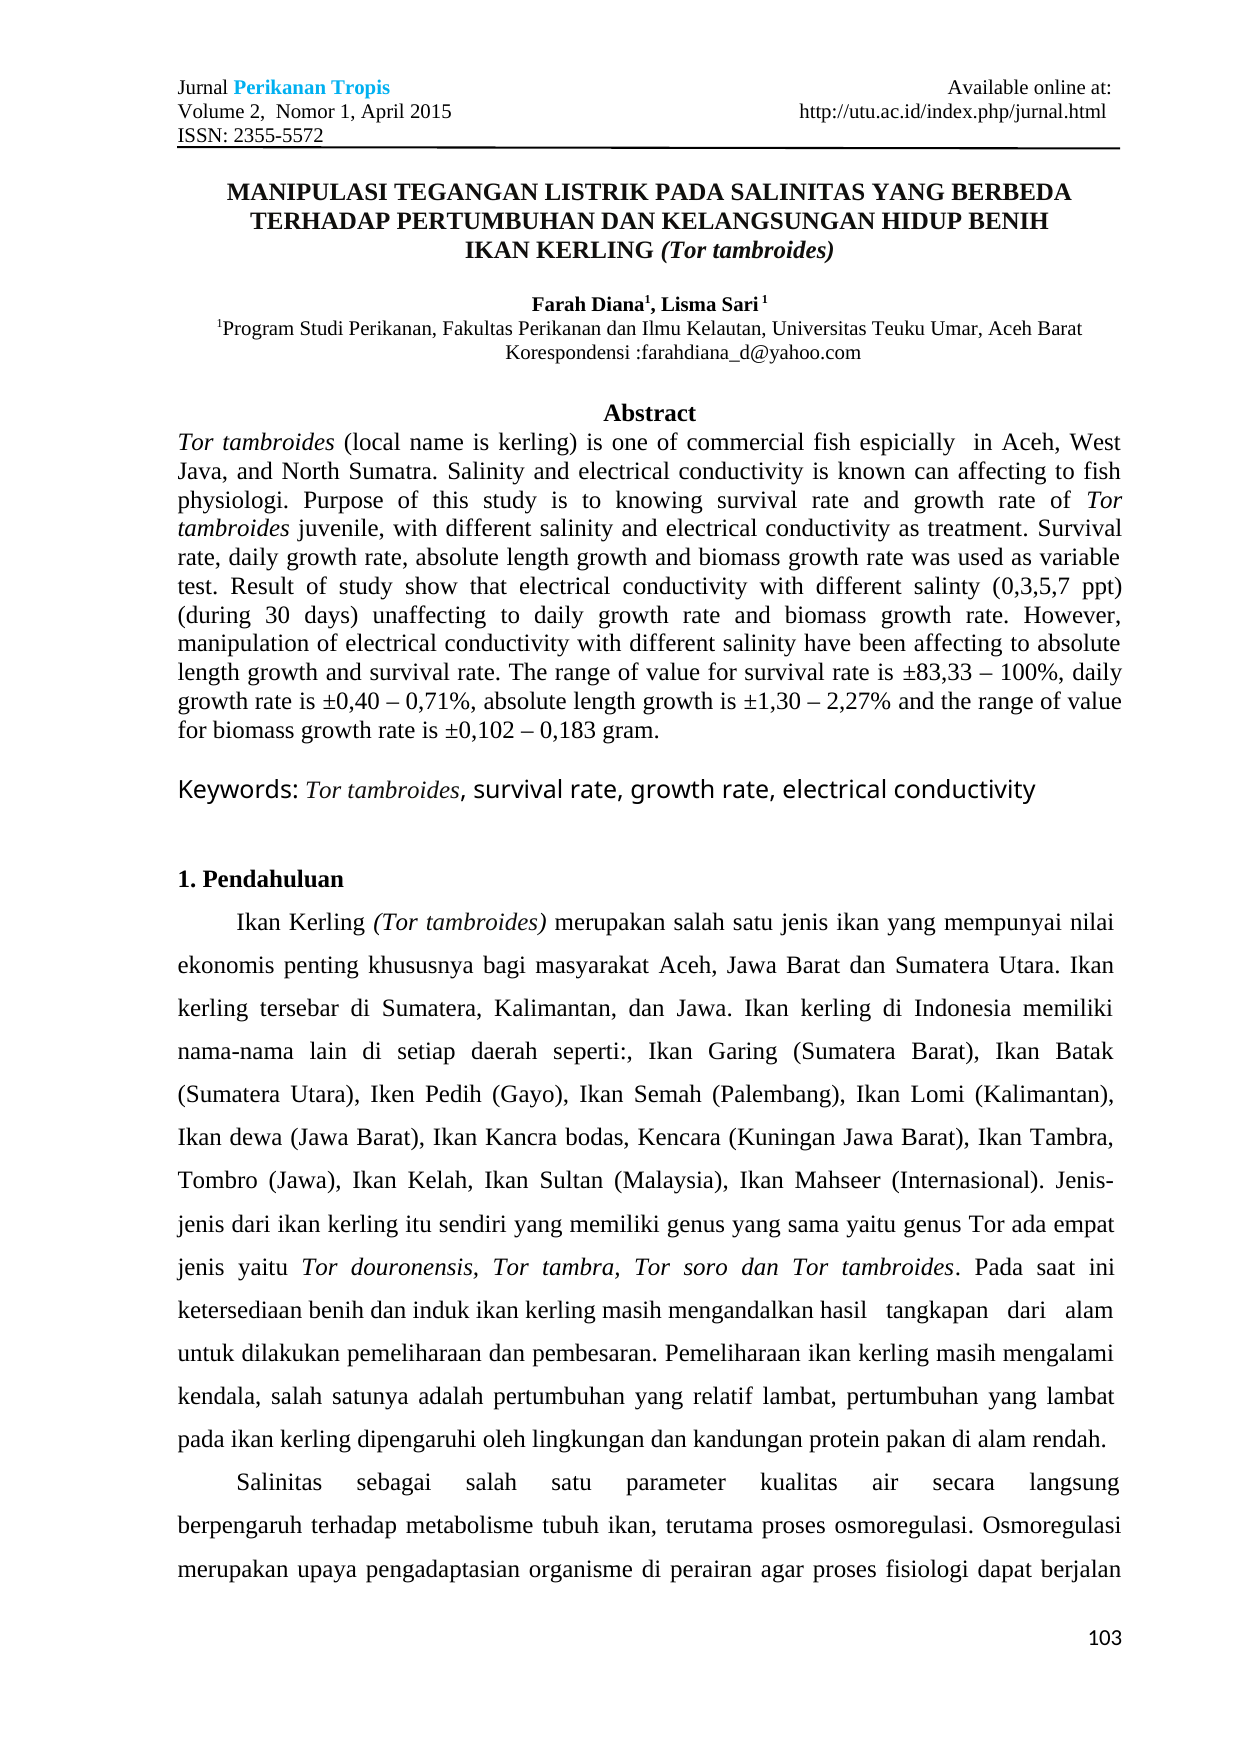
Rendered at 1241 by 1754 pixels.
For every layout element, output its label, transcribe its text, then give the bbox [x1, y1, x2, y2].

text Keywords: Tor tambroides, survival rate, growth rate, electrical conductivity [177, 772, 1122, 806]
text 1. Pendahuluan [177, 864, 1122, 892]
text 1Program Studi Perikanan, Fakultas Perikanan dan Ilmu Kelautan, Universitas Teuku Umar, Aceh Barat [177, 316, 1122, 340]
text IKAN KERLING (Tor tambroides) [177, 235, 1122, 263]
text Ikan Kerling (Tor tambroides) merupakan salah satu jenis ikan yang mempunyai nilai ekonomis penting khususnya bagi masyarakat Aceh, Jawa Barat dan Sumatera Utara. Ikan kerling tersebar di Sumatera, Kalimantan, dan Jawa. Ikan kerling di Indonesia memiliki nama-nama lain di setiap daerah seperti:, Ikan Garing (Sumatera Barat), Ikan Batak (Sumatera Utara), Iken Pedih (Gayo), Ikan Semah (Palembang), Ikan Lomi (Kalimantan), Ikan dewa (Jawa Barat), Ikan Kancra bodas, Kencara (Kuningan Jawa Barat), Ikan Tambra, Tombro (Jawa), Ikan Kelah, Ikan Sultan (Malaysia), Ikan Mahseer (Internasional). Jenis-jenis dari ikan kerling itu sendiri yang memiliki genus yang sama yaitu genus Tor ada empat jenis yaitu Tor douronensis, Tor tambra, Tor soro dan Tor tambroides. Pada saat ini ketersediaan benih dan induk ikan kerling masih mengandalkan hasil tangkapan dari alam untuk dilakukan pemeliharaan dan pembesaran. Pemeliharaan ikan kerling masih mengalami kendala, salah satunya adalah pertumbuhan yang relatif lambat, pertumbuhan yang lambat pada ikan kerling dipengaruhi oleh lingkungan dan kandungan protein pakan di alam rendah. [177, 907, 1115, 1453]
text Abstract [177, 398, 1122, 427]
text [177, 1467, 1122, 1582]
text MANIPULASI TEGANGAN LISTRIK PADA SALINITAS YANG BERBEDA TERHADAP PERTUMBUHAN DAN KELANGSUNGAN HIDUP BENIH [177, 177, 1122, 235]
text Korespondensi :farahdiana_d@yahoo.com [244, 340, 1122, 364]
text Tor tambroides (local name is kerling) is one of commercial fish espicially in Aceh, West Java, and North Sumatra. Salinity and electrical conductivity is known can affecting to fish physiologi. Purpose of this study is to knowing survival rate and growth rate of Tor tambroides juvenile, with different salinity and electrical conductivity as treatment. Survival rate, daily growth rate, absolute length growth and biomass growth rate was used as variable test. Result of study show that electrical conductivity with different salinty (0,3,5,7 ppt) (during 30 days) unaffecting to daily growth rate and biomass growth rate. However, manipulation of electrical conductivity with different salinity have been affecting to absolute length growth and survival rate. The range of value for survival rate is ±83,33 – 100%, daily growth rate is ±0,40 – 0,71%, absolute length growth is ±1,30 – 2,27% and the range of value for biomass growth rate is ±0,102 – 0,183 gram. [177, 427, 1122, 743]
text Farah Diana1, Lisma Sari 1 [177, 292, 1122, 316]
